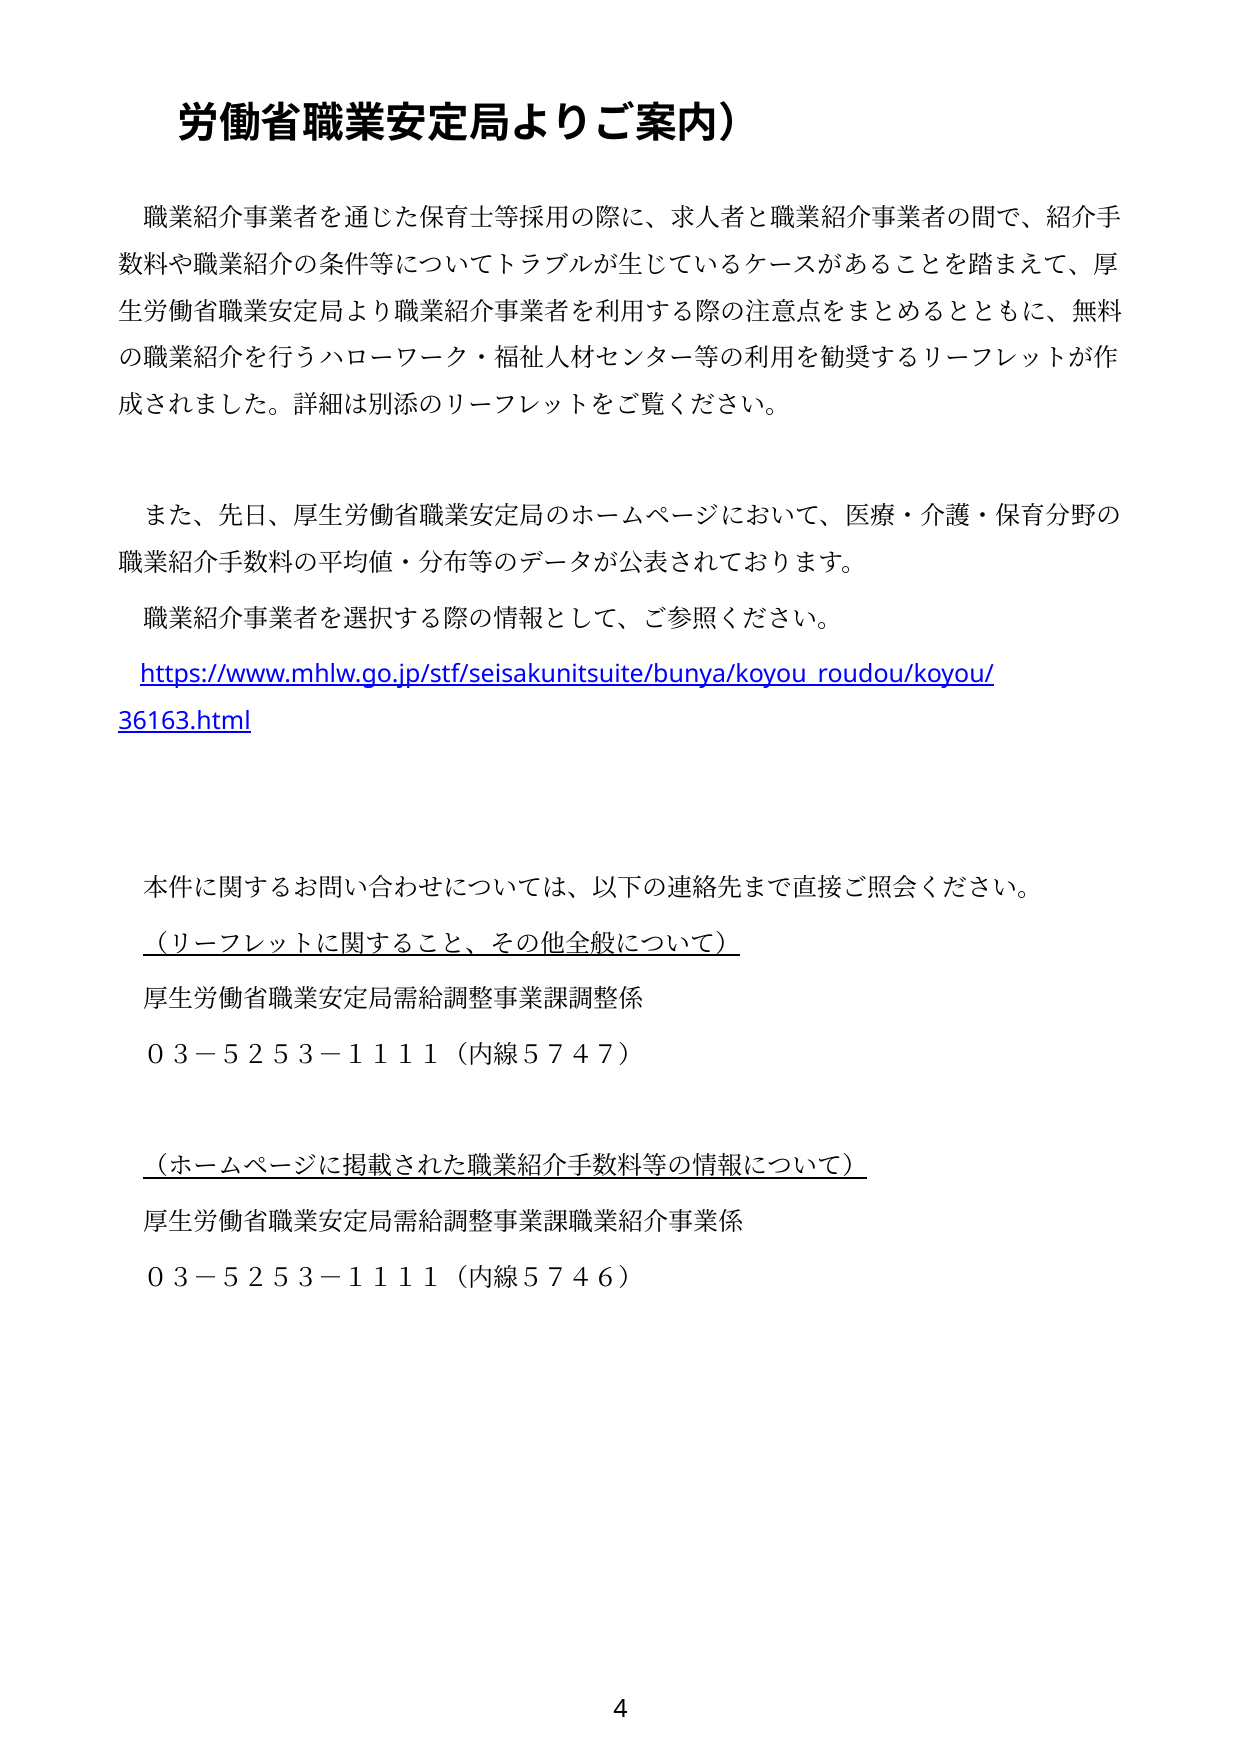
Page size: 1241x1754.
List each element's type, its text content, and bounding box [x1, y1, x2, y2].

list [103, 89, 1122, 150]
text ０３－５２５３－１１１１（内線５７４７） [118, 1034, 1122, 1072]
text （ホームページに掲載された職業紹介手数料等の情報について） [118, 1145, 1122, 1183]
text https://www.mhlw.go.jp/stf/seisakunitsuite/bunya/koyou_roudou/koyou/36163.html [118, 654, 1122, 738]
text （リーフレットに関すること、その他全般について） [118, 922, 1122, 960]
text また、先日、厚生労働省職業安定局のホームページにおいて、医療・介護・保育分野の職業紹介手数料の平均値・分布等のデータが公表されております。 [118, 495, 1122, 580]
text 本件に関するお問い合わせについては、以下の連絡先まで直接ご照会ください。 [118, 867, 1122, 904]
text 職業紹介事業者を選択する際の情報として、ご参照ください。 [118, 598, 1122, 636]
text 職業紹介事業者を通じた保育士等採用の際に、求人者と職業紹介事業者の間で、紹介手数料や職業紹介の条件等についてトラブルが生じているケースがあることを踏まえて、厚生労働省職業安定局より職業紹介事業者を利用する際の注意点をまとめるとともに、無料の職業紹介を行うハローワーク・福祉人材センター等の利用を勧奨するリーフレットが作成されました。詳細は別添のリーフレットをご覧ください。 [118, 197, 1122, 422]
text 厚生労働省職業安定局需給調整事業課調整係 [118, 978, 1122, 1016]
text 厚生労働省職業安定局需給調整事業課職業紹介事業係 [118, 1201, 1122, 1239]
text ０３－５２５３－１１１１（内線５７４６） [118, 1257, 1122, 1294]
